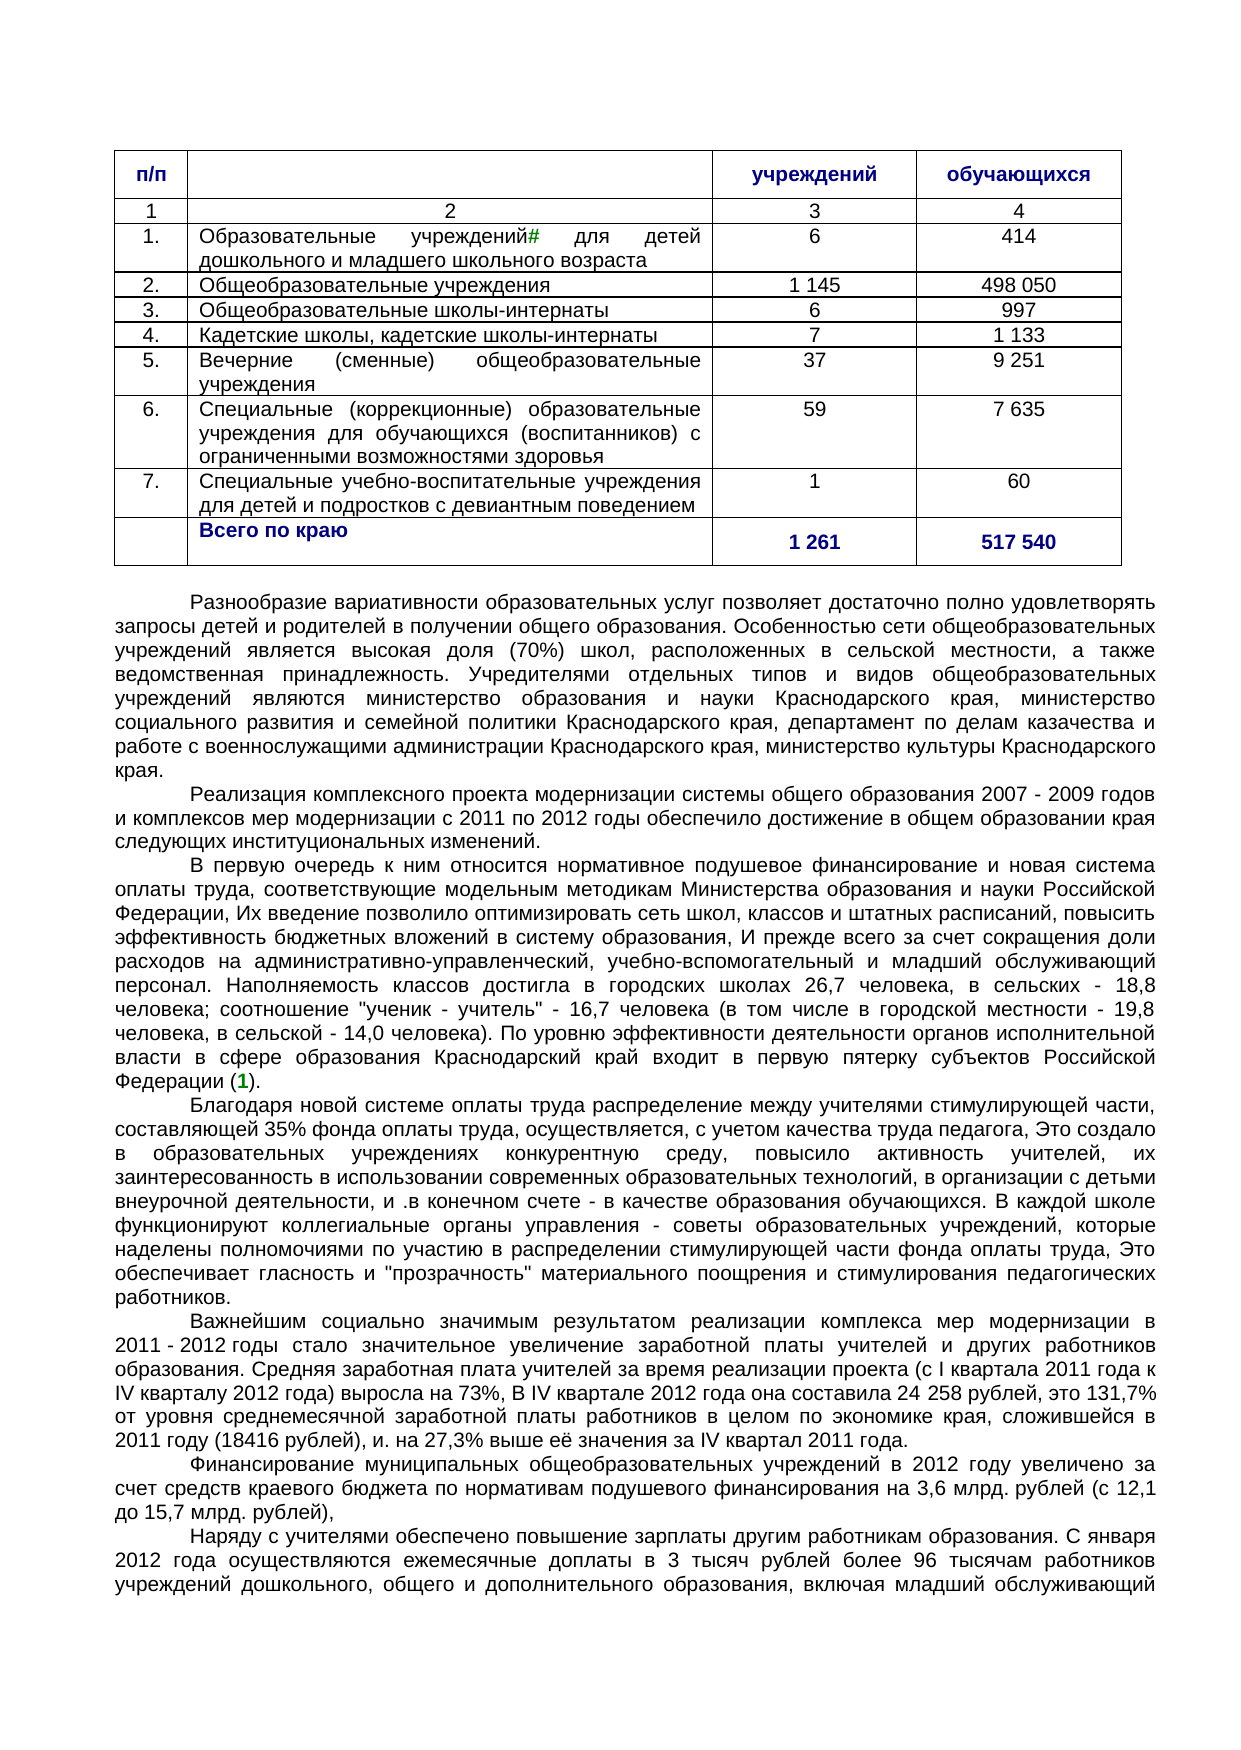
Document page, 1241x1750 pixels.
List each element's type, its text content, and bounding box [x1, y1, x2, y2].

text Разнообразие вариативности образовательных услуг позволяет достаточно полно удовлетворять запросы детей и родителей в получении общего образования. Особенностью сети общеобразовательных учреждений является высокая доля (70%) школ, расположенных в сельской местности, а также ведомственная принадлежность. Учредителями отдельных типов и видов общеобразовательных учреждений являются министерство образования и науки Краснодарского края, министерство социального развития и семейной политики Краснодарского края, департамент по делам казачества и работе с военнослужащими администрации Краснодарского края, министерство культуры Краснодарского края. [114, 590, 1157, 781]
table_cell [115, 518, 187, 565]
table_cell 7. [115, 469, 187, 517]
table_cell 1 [115, 199, 187, 222]
table_cell 2. [115, 273, 187, 296]
text Благодаря новой системе оплаты труда распределение между учителями стимулирующей части, составляющей 35% фонда оплаты труда, осуществляется, с учетом качества труда педагога, Это создало в образовательных учреждениях конкурентную среду, повысило активность учителей, их заинтересованность в использовании современных образовательных технологий, в организации с детьми внеурочной деятельности, и .в конечном счете - в качестве образования обучающихся. В каждой школе функционируют коллегиальные органы управления - советы образовательных учреждений, которые наделены полномочиями по участию в распределении стимулирующей части фонда оплаты труда, Это обеспечивает гласность и "прозрачность" материального поощрения и стимулирования педагогических работников. [114, 1093, 1157, 1308]
table_cell 1 145 [713, 273, 916, 296]
table_cell 7 [713, 323, 916, 346]
table_cell 498 050 [917, 273, 1121, 296]
table_cell Образовательные учреждений# для детей дошкольного и младшего школьного возраста [188, 224, 712, 271]
table_cell 1. [115, 224, 187, 271]
table_cell 9 251 [917, 348, 1121, 395]
table_cell 997 [917, 298, 1121, 321]
table_cell Всего по краю [188, 518, 712, 565]
table_cell 517 540 [917, 518, 1121, 565]
text Реализация комплексного проекта модернизации системы общего образования 2007 - 2009 годов и комплексов мер модернизации с 2011 по 2012 годы обеспечило достижение в общем образовании края следующих институциональных изменений. [114, 781, 1157, 853]
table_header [917, 151, 1121, 197]
table_cell 6 [713, 224, 916, 271]
text Финансирование муниципальных общеобразовательных учреждений в 2012 году увеличено за счет средств краевого бюджета по нормативам подушевого финансирования на 3,6 млрд. рублей (с 12,1 до 15,7 млрд. рублей), [114, 1452, 1157, 1524]
table_cell 3. [115, 298, 187, 321]
table_cell 7 635 [917, 396, 1121, 468]
text Важнейшим социально значимым результатом реализации комплекса мер модернизации в 2011 - 2012 годы стало значительное увеличение заработной платы учителей и других работников образования. Средняя заработная плата учителей за время реализации проекта (с I квартала 2011 года к IV кварталу 2012 года) выросла на 73%, В IV квартале 2012 года она составила 24 258 рублей, это 131,7% от уровня среднемесячной заработной платы работников в целом по экономике края, сложившейся в 2011 году (18416 рублей), и. на 27,3% выше её значения за IV квартал 2011 года. [114, 1308, 1157, 1452]
table_cell Специальные (коррекционные) образовательные учреждения для обучающихся (воспитанников) с ограниченными возможностями здоровья [188, 396, 712, 468]
table_cell Специальные учебно-воспитательные учреждения для детей и подростков с девиантным поведением [188, 469, 712, 517]
table_cell 1 [713, 469, 916, 517]
table_cell 37 [713, 348, 916, 395]
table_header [188, 151, 712, 197]
text В первую очередь к ним относится нормативное подушевое финансирование и новая система оплаты труда, соответствующие модельным методикам Министерства образования и науки Российской Федерации, Их введение позволило оптимизировать сеть школ, классов и штатных расписаний, повысить эффективность бюджетных вложений в систему образования, И прежде всего за счет сокращения доли расходов на административно-управленческий, учебно-вспомогательный и младший обслуживающий персонал. Наполняемость классов достигла в городских школах 26,7 человека, в сельских - 18,8 человека; соотношение "ученик - учитель" - 16,7 человека (в том числе в городской местности - 19,8 человека, в сельской - 14,0 человека). По уровню эффективности деятельности органов исполнительной власти в сфере образования Краснодарский край входит в первую пятерку субъектов Российской Федерации (1). [114, 853, 1157, 1093]
table_cell 60 [917, 469, 1121, 517]
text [114, 1524, 1157, 1596]
table_cell 2 [188, 199, 712, 222]
table_cell 1 261 [713, 518, 916, 565]
table_cell Общеобразовательные школы-интернаты [188, 298, 712, 321]
table_cell 4 [917, 199, 1121, 222]
table_cell 4. [115, 323, 187, 346]
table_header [713, 151, 916, 197]
table_cell 1 133 [917, 323, 1121, 346]
table_cell 59 [713, 396, 916, 468]
table_cell Общеобразовательные учреждения [188, 273, 712, 296]
table_cell 6 [713, 298, 916, 321]
table_cell 414 [917, 224, 1121, 271]
table_cell Вечерние (сменные) общеобразовательные учреждения [188, 348, 712, 395]
table_cell Кадетские школы, кадетские школы-интернаты [188, 323, 712, 346]
table_cell 5. [115, 348, 187, 395]
table_cell 3 [713, 199, 916, 222]
table_header N п/п [115, 151, 187, 197]
table_cell 6. [115, 396, 187, 468]
